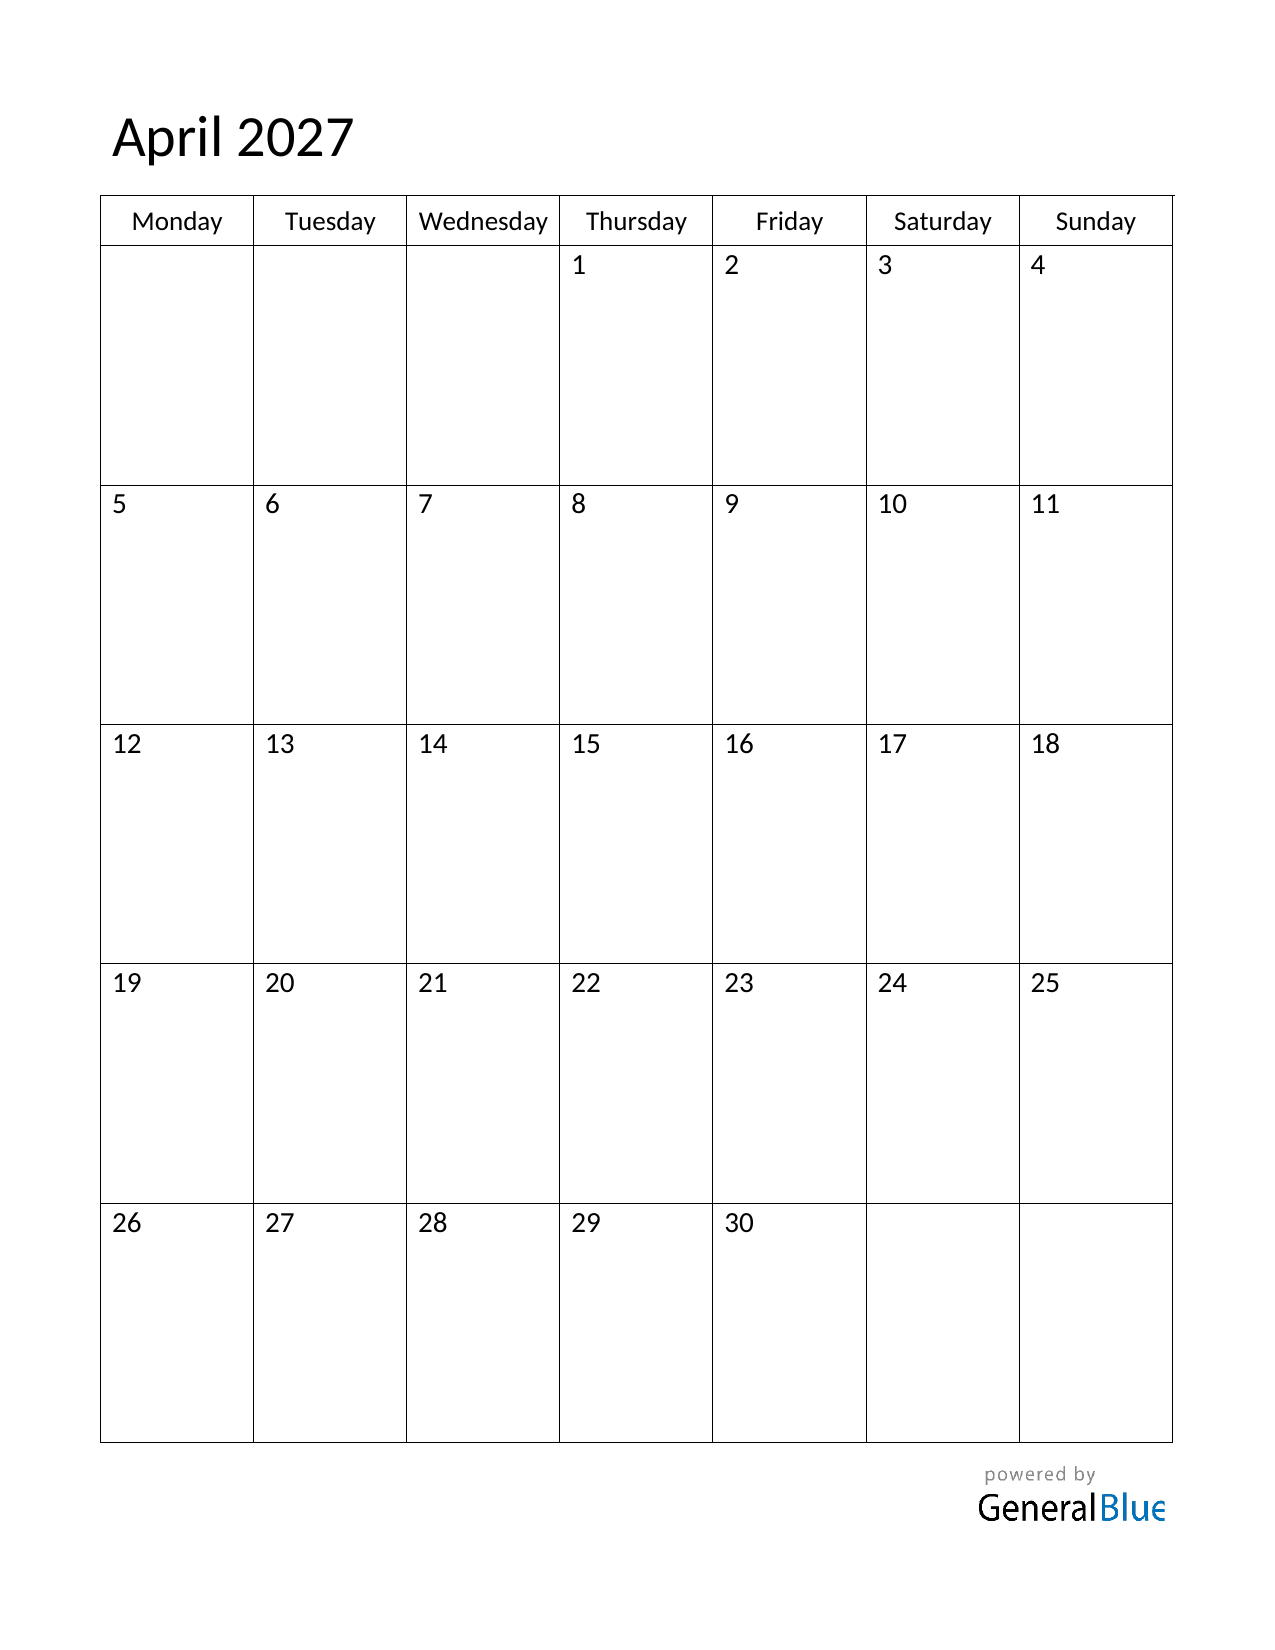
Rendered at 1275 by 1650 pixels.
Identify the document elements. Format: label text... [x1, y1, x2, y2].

table_cell 16 [713, 725, 866, 759]
table_cell Friday [713, 196, 866, 245]
table_cell [713, 1238, 866, 1442]
table_cell 22 [560, 964, 712, 998]
table_cell 19 [101, 964, 253, 998]
table_cell [254, 280, 406, 484]
table_cell [1020, 999, 1172, 1203]
table_cell [101, 1238, 253, 1442]
table_cell 25 [1020, 964, 1172, 998]
table_cell [867, 999, 1019, 1203]
table_cell [1020, 1204, 1172, 1238]
table_cell [713, 280, 866, 484]
table_cell [407, 520, 559, 724]
table_cell [407, 759, 559, 963]
table_cell 4 [1020, 246, 1172, 280]
table_cell 6 [254, 486, 406, 520]
table_cell 26 [101, 1204, 253, 1238]
table_cell 20 [254, 964, 406, 998]
table_cell Tuesday [254, 196, 406, 245]
table_cell 2 [713, 246, 866, 280]
table_cell 13 [254, 725, 406, 759]
table_cell 11 [1020, 486, 1172, 520]
table_cell 21 [407, 964, 559, 998]
table_cell [101, 759, 253, 963]
table_cell [407, 246, 559, 280]
table_cell [254, 520, 406, 724]
table_cell 18 [1020, 725, 1172, 759]
table_cell 10 [867, 486, 1019, 520]
table_cell 9 [713, 486, 866, 520]
table_cell [867, 759, 1019, 963]
table_cell 24 [867, 964, 1019, 998]
table_cell [867, 520, 1019, 724]
table_cell [101, 520, 253, 724]
table_cell 27 [254, 1204, 406, 1238]
table_cell [560, 759, 712, 963]
table_cell 15 [560, 725, 712, 759]
table_cell [560, 520, 712, 724]
table_cell [407, 280, 559, 484]
table_cell Sunday [1020, 196, 1172, 245]
table_cell Saturday [867, 196, 1019, 245]
table_cell [254, 999, 406, 1203]
table_cell [867, 1204, 1019, 1238]
table_cell 30 [713, 1204, 866, 1238]
table_cell Thursday [560, 196, 712, 245]
table_cell 5 [101, 486, 253, 520]
table_cell [560, 1238, 712, 1442]
table_cell [560, 280, 712, 484]
table_cell [867, 1238, 1019, 1442]
table_cell [560, 999, 712, 1203]
table_cell [1020, 520, 1172, 724]
table_cell 7 [407, 486, 559, 520]
table_cell 1 [560, 246, 712, 280]
table_cell [1020, 759, 1172, 963]
table_cell [101, 999, 253, 1203]
table_cell 29 [560, 1204, 712, 1238]
table_cell [713, 520, 866, 724]
table_cell [254, 759, 406, 963]
table_cell 28 [407, 1204, 559, 1238]
table_cell 17 [867, 725, 1019, 759]
table_cell [713, 759, 866, 963]
table_cell 8 [560, 486, 712, 520]
table_cell [1020, 280, 1172, 484]
table_cell 3 [867, 246, 1019, 280]
table_cell [254, 1238, 406, 1442]
table_cell [407, 1238, 559, 1442]
table_cell 14 [407, 725, 559, 759]
table_cell [101, 280, 253, 484]
picture [977, 1463, 1165, 1526]
table_cell 12 [101, 725, 253, 759]
table_cell [101, 246, 253, 280]
table_header April 2027 [101, 75, 1174, 195]
table_cell 23 [713, 964, 866, 998]
table_cell Wednesday [407, 196, 559, 245]
table_cell [254, 246, 406, 280]
table_cell [867, 280, 1019, 484]
table_cell [1020, 1238, 1172, 1442]
table_cell [407, 999, 559, 1203]
table_cell Monday [101, 196, 253, 245]
table_cell [713, 999, 866, 1203]
